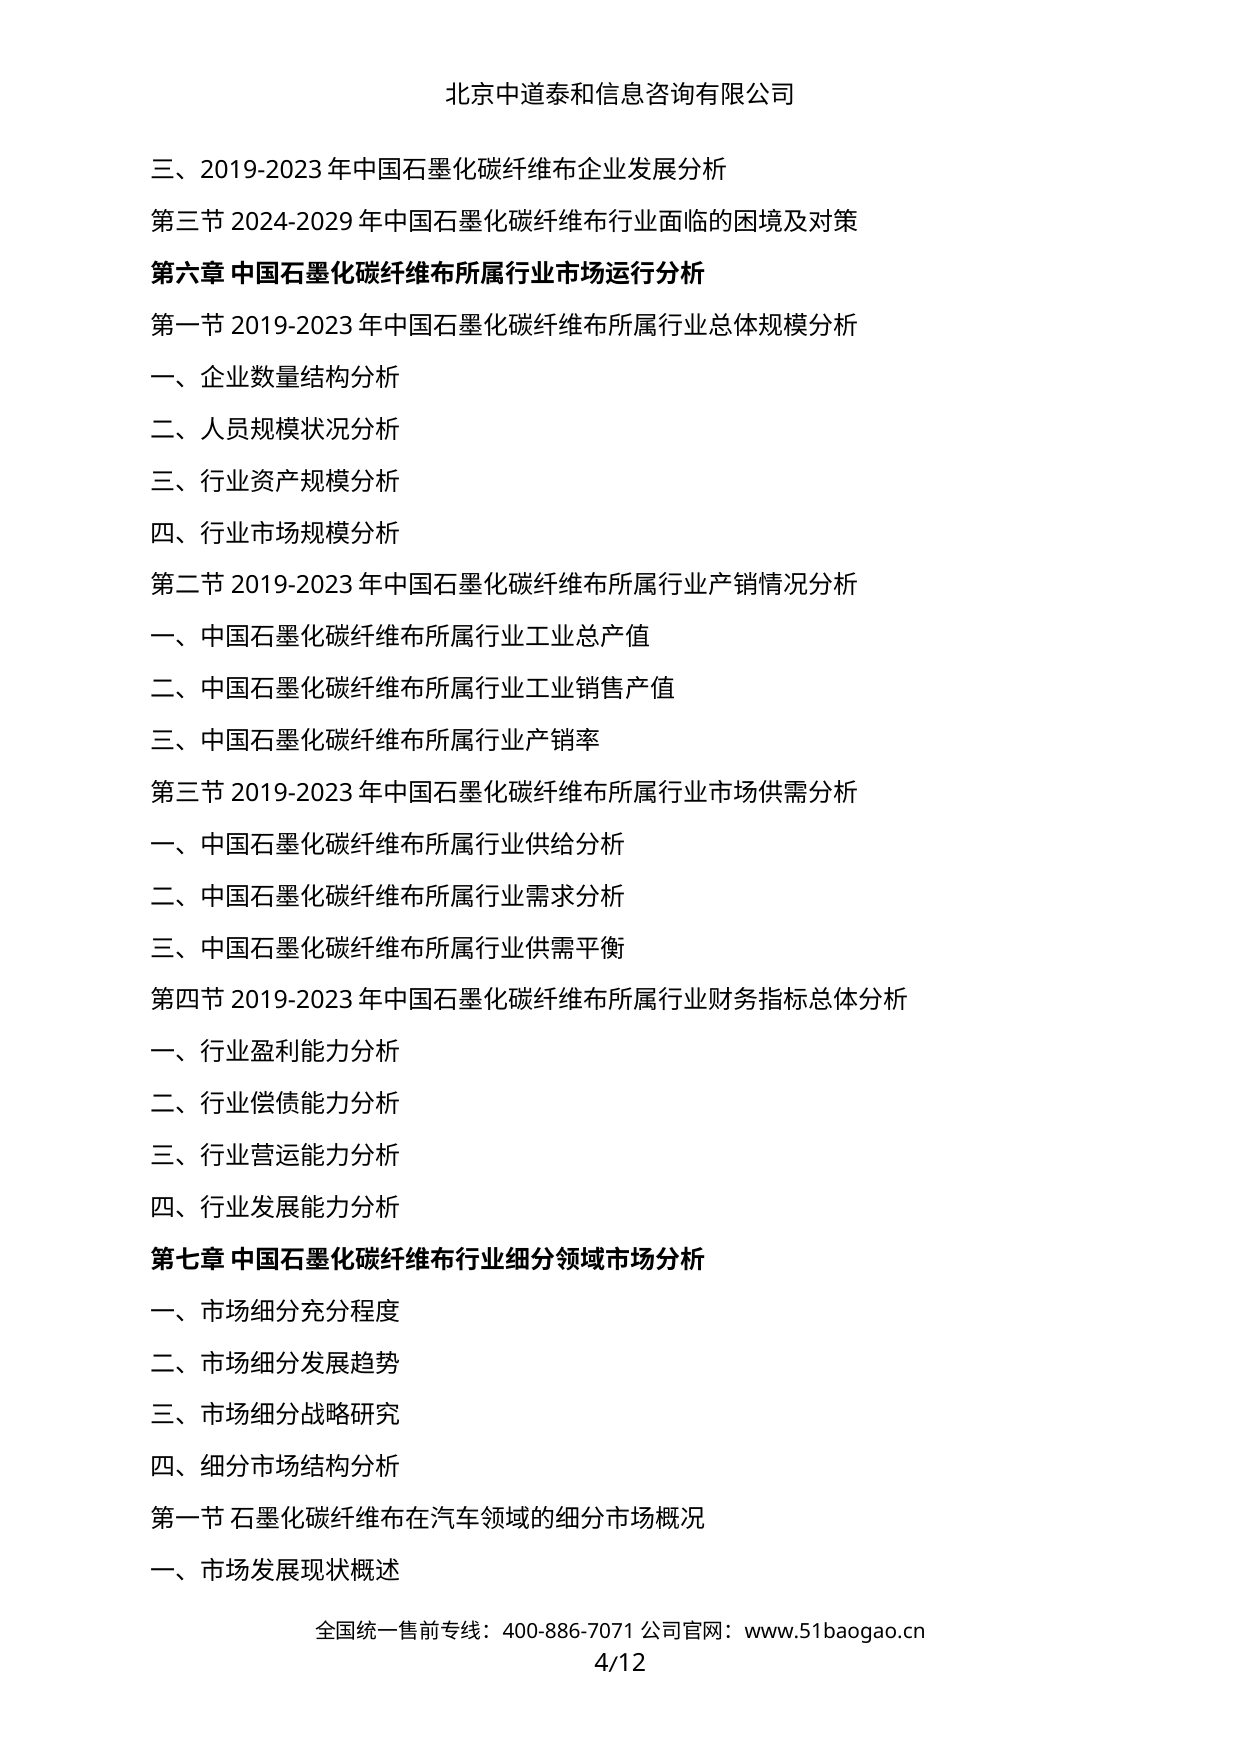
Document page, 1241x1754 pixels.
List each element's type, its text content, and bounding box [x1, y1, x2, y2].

text 一、中国石墨化碳纤维布所属行业供给分析 [150, 824, 1090, 861]
text 一、企业数量结构分析 [150, 357, 1090, 394]
text 二、中国石墨化碳纤维布所属行业需求分析 [150, 876, 1090, 912]
text 二、行业偿债能力分析 [150, 1084, 1090, 1120]
text 四、行业市场规模分析 [150, 513, 1090, 549]
text 第四节 2019-2023年中国石墨化碳纤维布所属行业财务指标总体分析 [150, 980, 1090, 1016]
text 三、行业资产规模分析 [150, 461, 1090, 497]
text 一、市场发展现状概述 [150, 1551, 1090, 1587]
text 第一节 2019-2023年中国石墨化碳纤维布所属行业总体规模分析 [150, 306, 1090, 342]
text 第七章 中国石墨化碳纤维布行业细分领域市场分析 [150, 1239, 1090, 1276]
text 一、中国石墨化碳纤维布所属行业工业总产值 [150, 617, 1090, 653]
text 三、市场细分战略研究 [150, 1395, 1090, 1431]
text 四、行业发展能力分析 [150, 1187, 1090, 1224]
text 三、中国石墨化碳纤维布所属行业供需平衡 [150, 928, 1090, 964]
text 一、行业盈利能力分析 [150, 1032, 1090, 1068]
text 第二节 2019-2023年中国石墨化碳纤维布所属行业产销情况分析 [150, 565, 1090, 601]
text 二、市场细分发展趋势 [150, 1343, 1090, 1379]
text 二、中国石墨化碳纤维布所属行业工业销售产值 [150, 669, 1090, 705]
text 第一节 石墨化碳纤维布在汽车领域的细分市场概况 [150, 1499, 1090, 1535]
text 二、人员规模状况分析 [150, 409, 1090, 446]
text 三、行业营运能力分析 [150, 1136, 1090, 1172]
text 四、细分市场结构分析 [150, 1447, 1090, 1483]
text 一、市场细分充分程度 [150, 1291, 1090, 1327]
text 第三节 2019-2023年中国石墨化碳纤维布所属行业市场供需分析 [150, 772, 1090, 809]
text 三、中国石墨化碳纤维布所属行业产销率 [150, 721, 1090, 757]
text 三、2019-2023年中国石墨化碳纤维布企业发展分析 [150, 150, 1090, 186]
text 第六章 中国石墨化碳纤维布所属行业市场运行分析 [150, 254, 1090, 290]
text 第三节 2024-2029年中国石墨化碳纤维布行业面临的困境及对策 [150, 202, 1090, 238]
